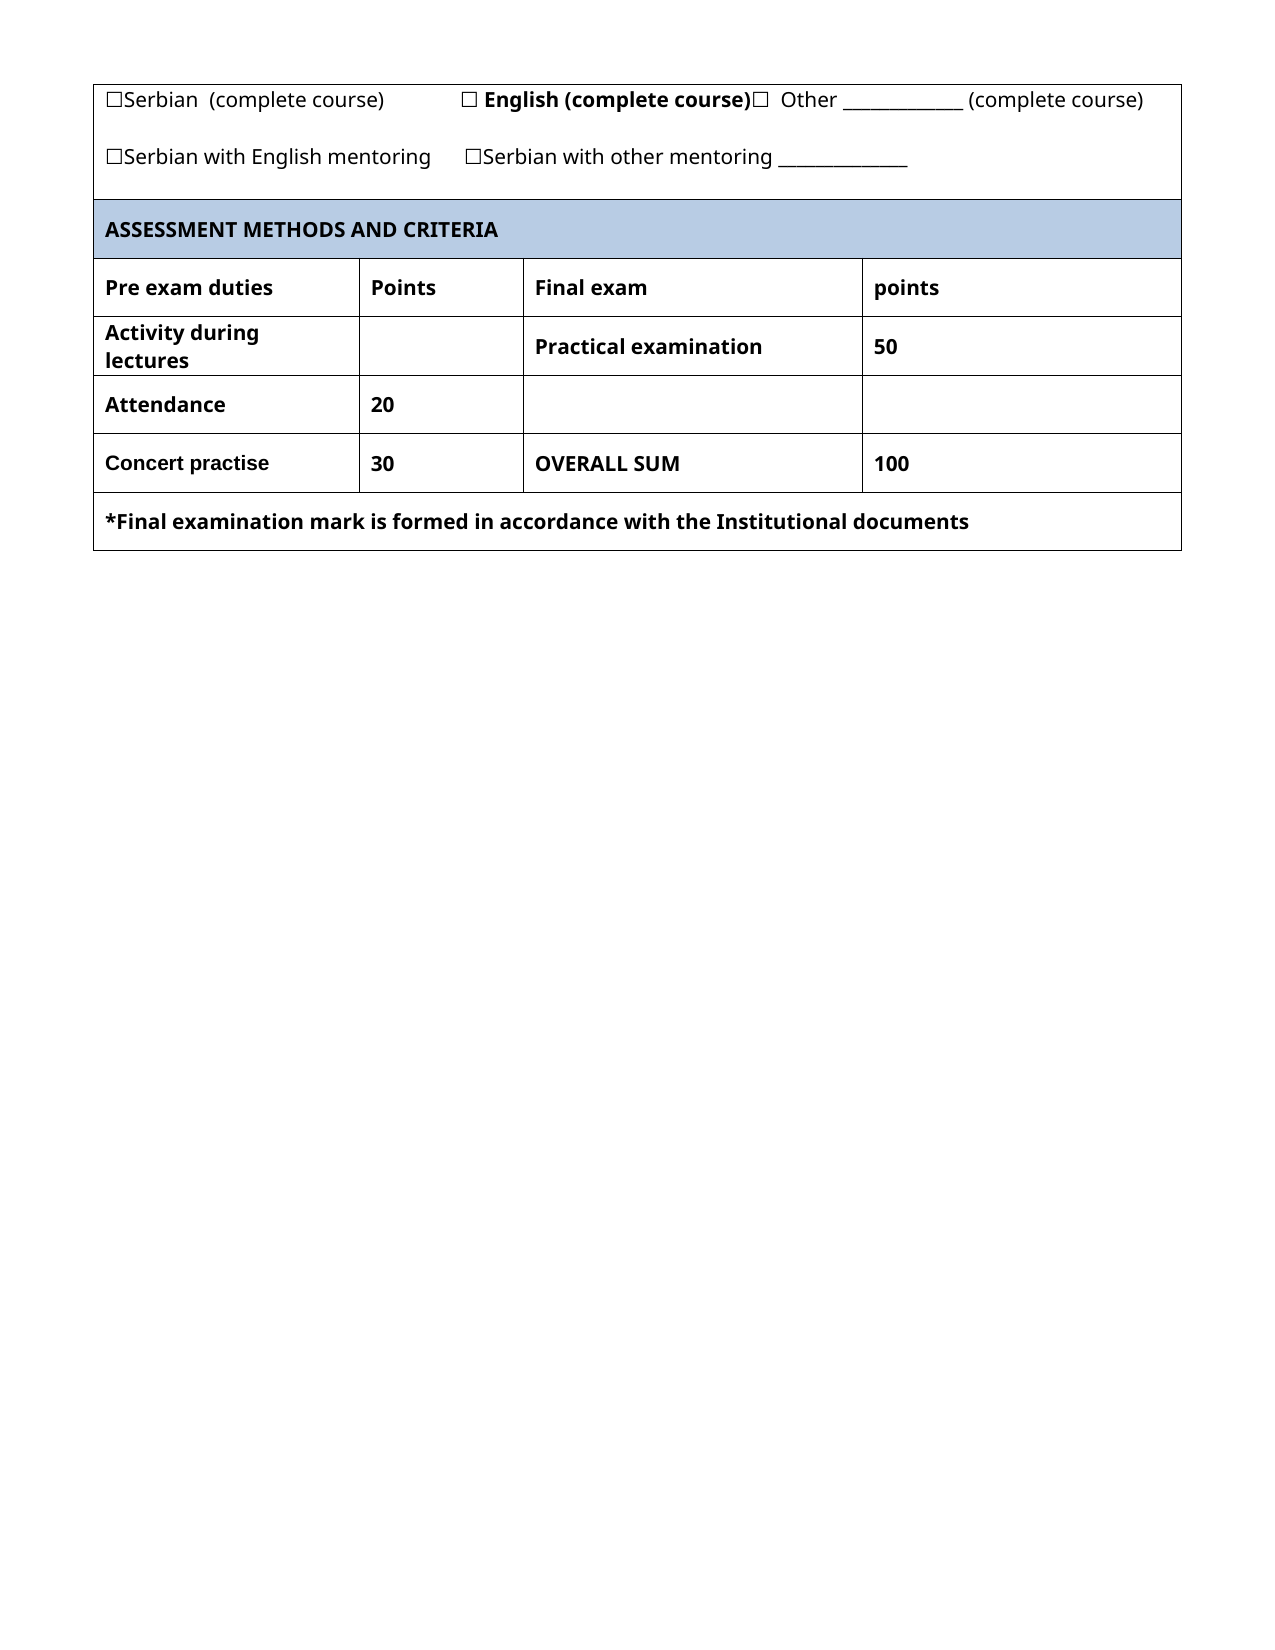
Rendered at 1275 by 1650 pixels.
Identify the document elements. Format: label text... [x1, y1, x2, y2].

table_cell [524, 376, 862, 433]
table_cell Points [360, 259, 523, 316]
table_cell Serbian (complete course) English (complete course) Other _____________ (complete course) Serbian with English mentoring Serbian with other mentoring ______________ [94, 85, 1181, 199]
table_cell points [863, 259, 1181, 316]
table_cell Concert practise [94, 434, 359, 492]
table_cell 50 [863, 317, 1181, 375]
table_cell 100 [863, 434, 1181, 492]
table_cell 30 [360, 434, 523, 492]
table_cell ASSESSMENT METHODS AND CRITERIA [94, 200, 1181, 258]
table_cell Final exam [524, 259, 862, 316]
table_cell 20 [360, 376, 523, 433]
table_cell OVERALL SUM [524, 434, 862, 492]
table_cell *Final examination mark is formed in accordance with the Institutional documents [94, 493, 1181, 550]
table_cell Attendance [94, 376, 359, 433]
table_cell Pre exam duties [94, 259, 359, 316]
table_cell Activity during lectures [94, 317, 359, 375]
table_cell [360, 317, 523, 375]
table_cell Practical examination [524, 317, 862, 375]
table_cell [863, 376, 1181, 433]
